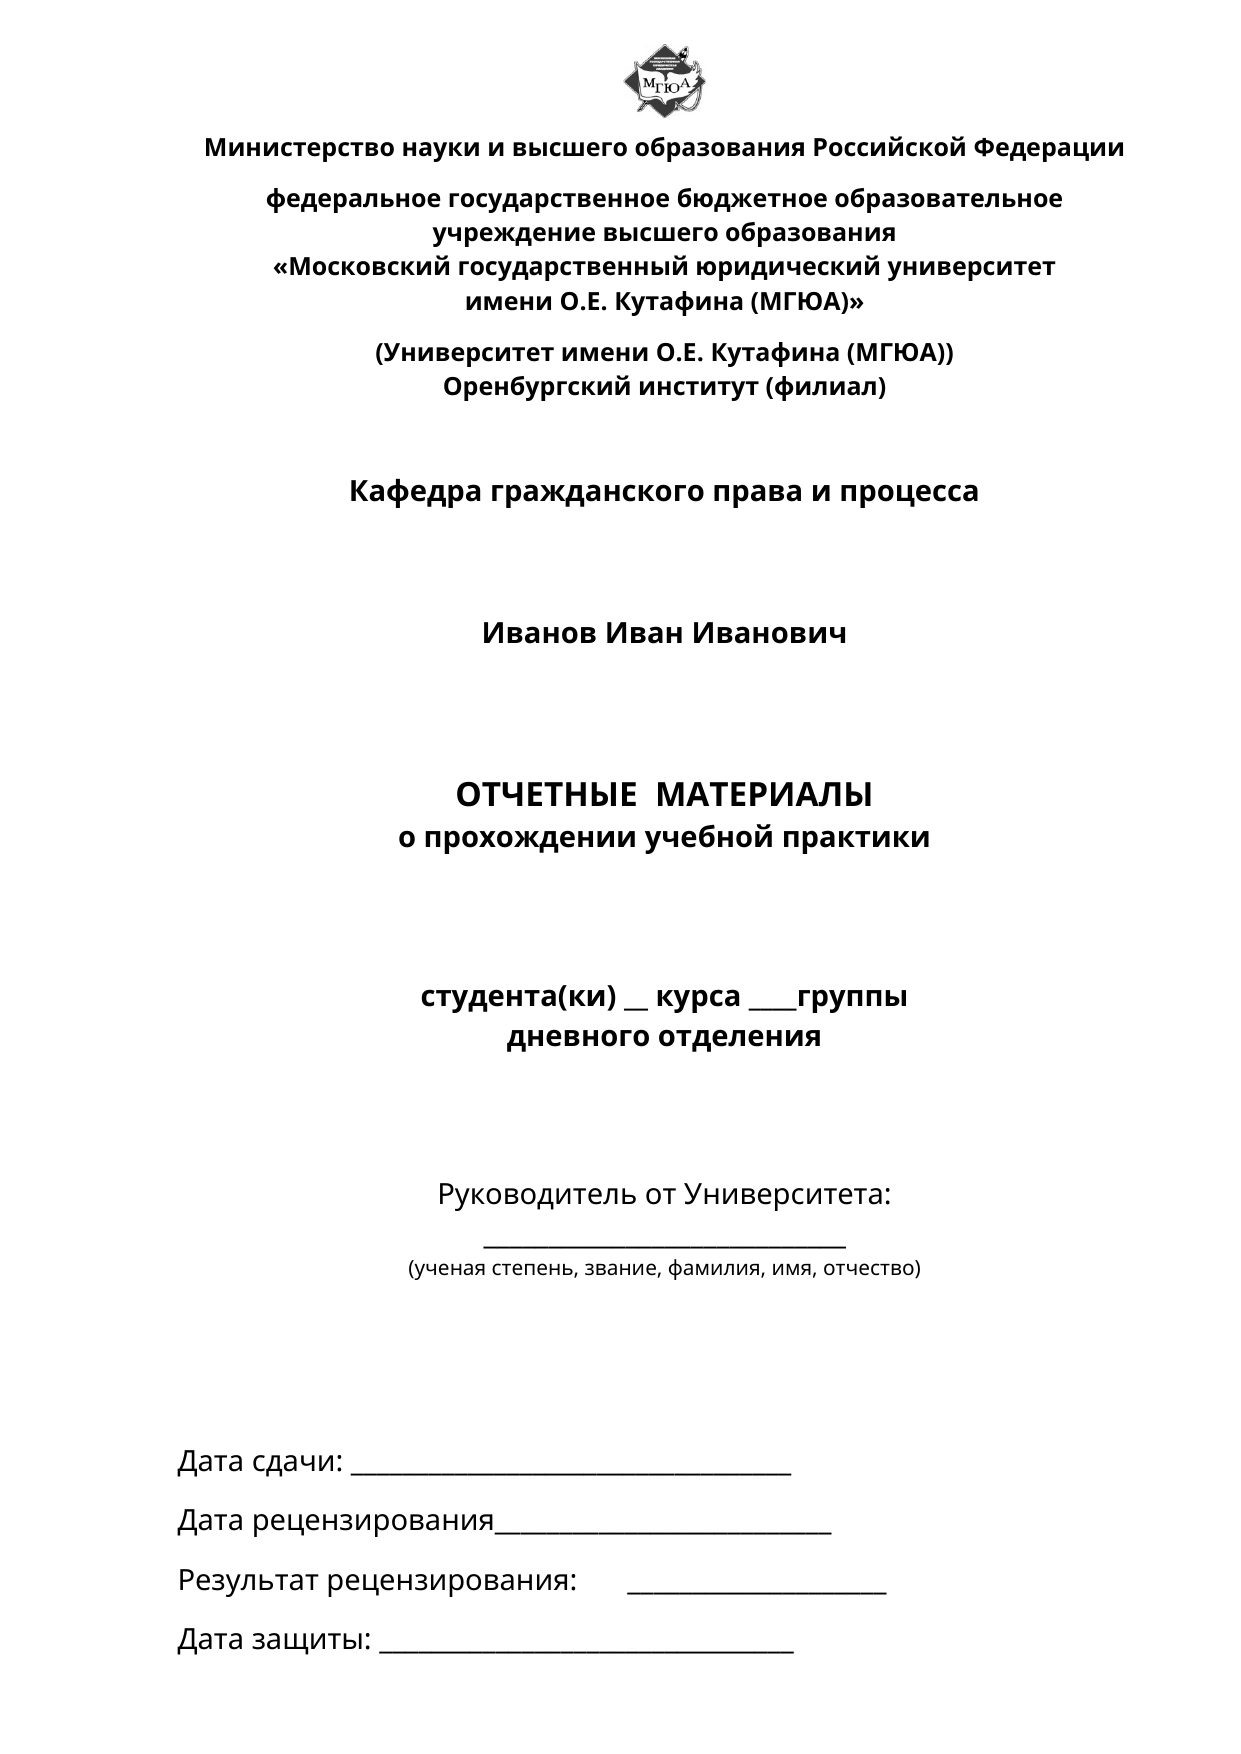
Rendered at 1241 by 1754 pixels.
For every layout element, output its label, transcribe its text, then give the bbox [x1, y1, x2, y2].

text дневного отделения [177, 1015, 1152, 1054]
text «Московский государственный юридический университет [177, 249, 1152, 283]
text Дата защиты: ________________________________ [177, 1618, 1152, 1658]
text Руководитель от Университета: [177, 1173, 1152, 1213]
text Оренбургский институт (филиал) [177, 368, 1152, 402]
text учреждение высшего образования [177, 215, 1152, 249]
text федеральное государственное бюджетное образовательное [177, 181, 1152, 215]
text о прохождении учебной практики [177, 816, 1152, 856]
text Результат рецензирования: ____________________ [177, 1559, 1152, 1599]
text имени О.Е. Кутафина (МГЮА)» [177, 283, 1152, 317]
text (Университет имени О.Е. Кутафина (МГЮА)) [177, 334, 1152, 368]
text Дата рецензирования__________________________ [177, 1499, 1152, 1539]
text Иванов Иван Иванович [177, 612, 1152, 652]
text студента(ки) __ курса ____группы [177, 975, 1152, 1015]
text Дата сдачи: __________________________________ [177, 1440, 1152, 1480]
text ОТЧЕТНЫЕ МАТЕРИАЛЫ [177, 771, 1152, 816]
text (ученая степень, звание, фамилия, имя, отчество) [177, 1253, 1152, 1281]
text Кафедра гражданского права и процесса [177, 470, 1152, 510]
text ____________________________ [177, 1213, 1152, 1253]
text Министерство науки и высшего образования Российской Федерации [177, 130, 1152, 164]
